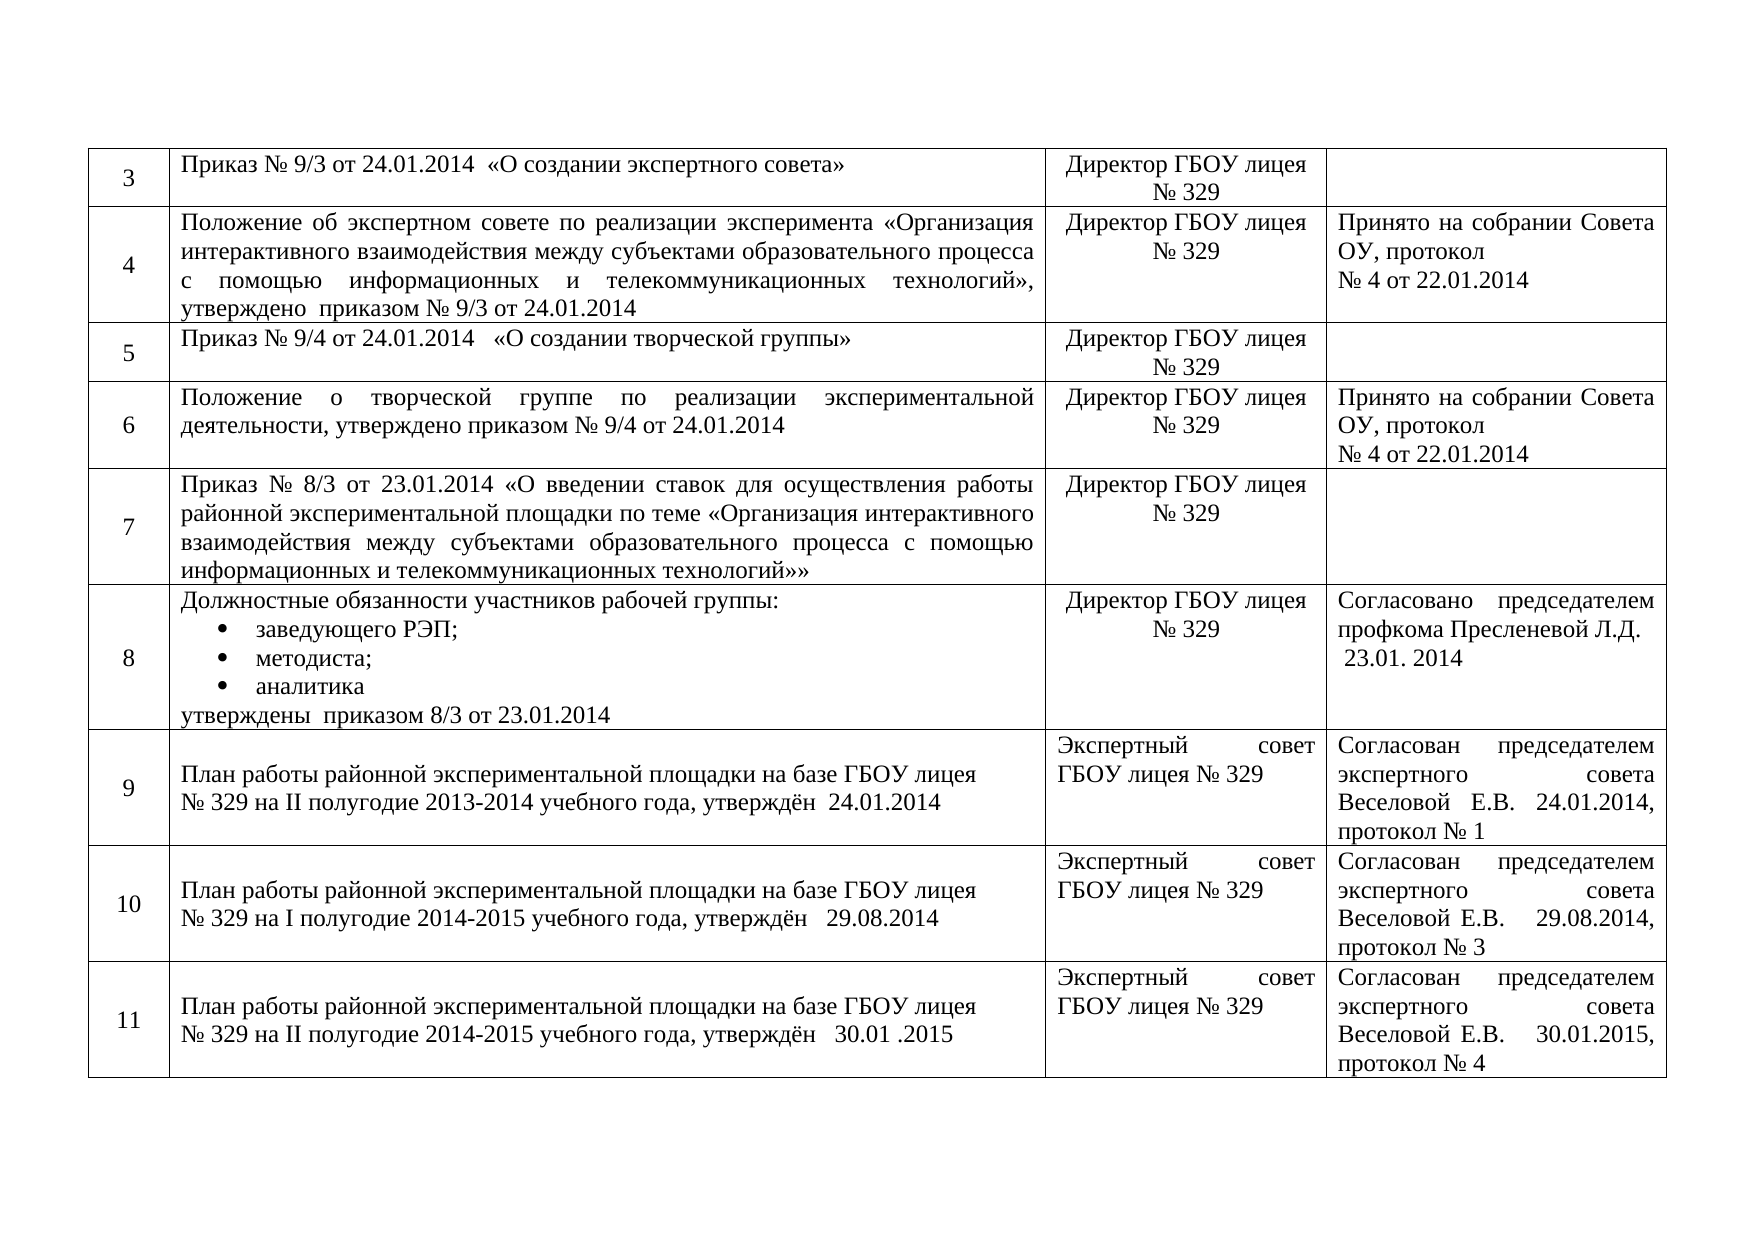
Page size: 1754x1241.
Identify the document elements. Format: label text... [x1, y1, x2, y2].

table_cell Приказ № 8/3 от 23.01.2014 «О введении ставок для осуществления работы районной экспериментальной площадки по теме «Организация интерактивного взаимодействия между субъектами образовательного процесса с помощью информационных и телекоммуникационных технологий»» [170, 469, 1045, 584]
table_cell Положение об экспертном совете по реализации эксперимента «Организация интерактивного взаимодействия между субъектами образовательного процесса с помощью информационных и телекоммуникационных технологий», утверждено приказом № 9/3 от 24.01.2014 [170, 207, 1045, 322]
table_cell 6 [89, 382, 169, 468]
table_cell Директор ГБОУ лицея № 329 [1046, 323, 1326, 381]
table_cell Положение о творческой группе по реализации экспериментальной деятельности, утверждено приказом № 9/4 от 24.01.2014 [170, 382, 1045, 468]
table_cell Согласован председателем экспертного совета Веселовой Е.В. 29.08.2014, протокол № 3 [1327, 846, 1666, 961]
table_cell Согласован председателем экспертного совета Веселовой Е.В. 24.01.2014, протокол № 1 [1327, 730, 1666, 845]
table_cell Экспертный совет ГБОУ лицея № 329 [1046, 730, 1326, 845]
table_cell Директор ГБОУ лицея № 329 [1046, 207, 1326, 322]
table_cell План работы районной экспериментальной площадки на базе ГБОУ лицея № 329 на II полугодие 2014-2015 учебного года, утверждён 30.01 .2015 [170, 962, 1045, 1077]
table_cell План работы районной экспериментальной площадки на базе ГБОУ лицея № 329 на I полугодие 2014-2015 учебного года, утверждён 29.08.2014 [170, 846, 1045, 961]
table_cell Принято на собрании Совета ОУ, протокол № 4 от 22.01.2014 [1327, 382, 1666, 468]
table_cell 9 [89, 730, 169, 845]
table_cell 8 [89, 585, 169, 729]
table_cell Экспертный совет ГБОУ лицея № 329 [1046, 846, 1326, 961]
table_cell Согласовано председателем профкома Пресленевой Л.Д. 23.01. 2014 [1327, 585, 1666, 729]
table_cell [1327, 323, 1666, 381]
table_cell Принято на собрании Совета ОУ, протокол № 4 от 22.01.2014 [1327, 207, 1666, 322]
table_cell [1046, 149, 1326, 206]
table_cell Директор ГБОУ лицея № 329 [1046, 469, 1326, 584]
table_cell Экспертный совет ГБОУ лицея № 329 [1046, 962, 1326, 1077]
table_cell Директор ГБОУ лицея № 329 [1046, 382, 1326, 468]
table_cell Директор ГБОУ лицея № 329 [1046, 585, 1326, 729]
table_cell Приказ № 9/3 от 24.01.2014 «О создании экспертного совета» [170, 149, 1045, 206]
table_cell Должностные обязанности участников рабочей группы: заведующего РЭП; методиста; аналитика утверждены приказом 8/3 от 23.01.2014 [170, 585, 1045, 729]
table_cell 10 [89, 846, 169, 961]
table_cell 7 [89, 469, 169, 584]
table_cell 5 [89, 323, 169, 381]
table_cell [1327, 469, 1666, 584]
table_cell 3 [89, 149, 169, 206]
table_cell 4 [89, 207, 169, 322]
table_cell 11 [89, 962, 169, 1077]
table_cell План работы районной экспериментальной площадки на базе ГБОУ лицея № 329 на II полугодие 2013-2014 учебного года, утверждён 24.01.2014 [170, 730, 1045, 845]
table_cell Согласован председателем экспертного совета Веселовой Е.В. 30.01.2015, протокол № 4 [1327, 962, 1666, 1077]
table_cell [1327, 149, 1666, 206]
table_cell Приказ № 9/4 от 24.01.2014 «О создании творческой группы» [170, 323, 1045, 381]
